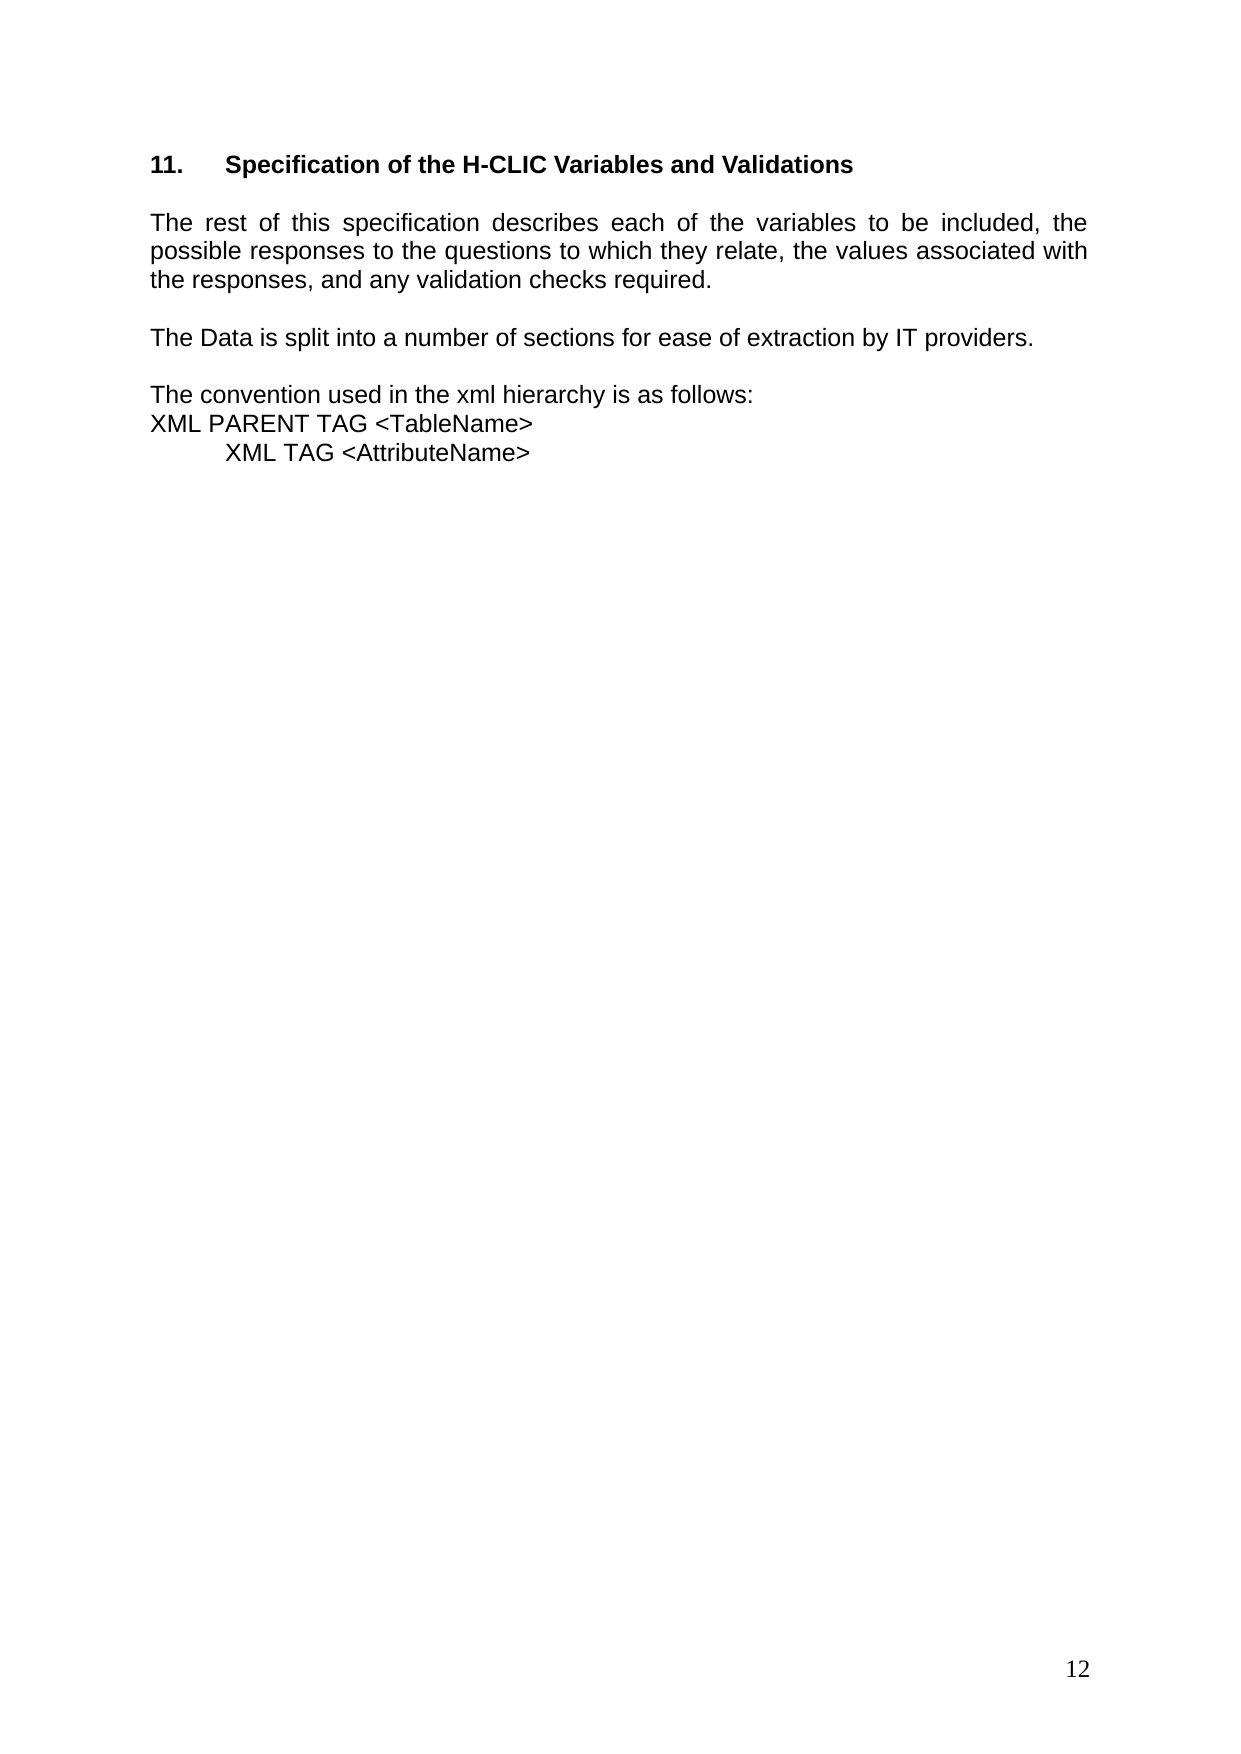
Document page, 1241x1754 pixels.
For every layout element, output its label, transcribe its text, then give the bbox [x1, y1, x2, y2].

text The convention used in the xml hierarchy is as follows: [150, 380, 1090, 409]
text The rest of this specification describes each of the variables to be included, the possible responses to the questions to which they relate, the values associated with the responses, and any validation checks required. [150, 207, 1090, 294]
subtitle Specification of the H-CLIC Variables and Validations [150, 150, 1090, 179]
text The Data is split into a number of sections for ease of extraction by IT providers. [150, 322, 1090, 351]
text XML TAG <AttributeName> [150, 437, 1090, 466]
text XML PARENT TAG <TableName> [150, 409, 1090, 437]
